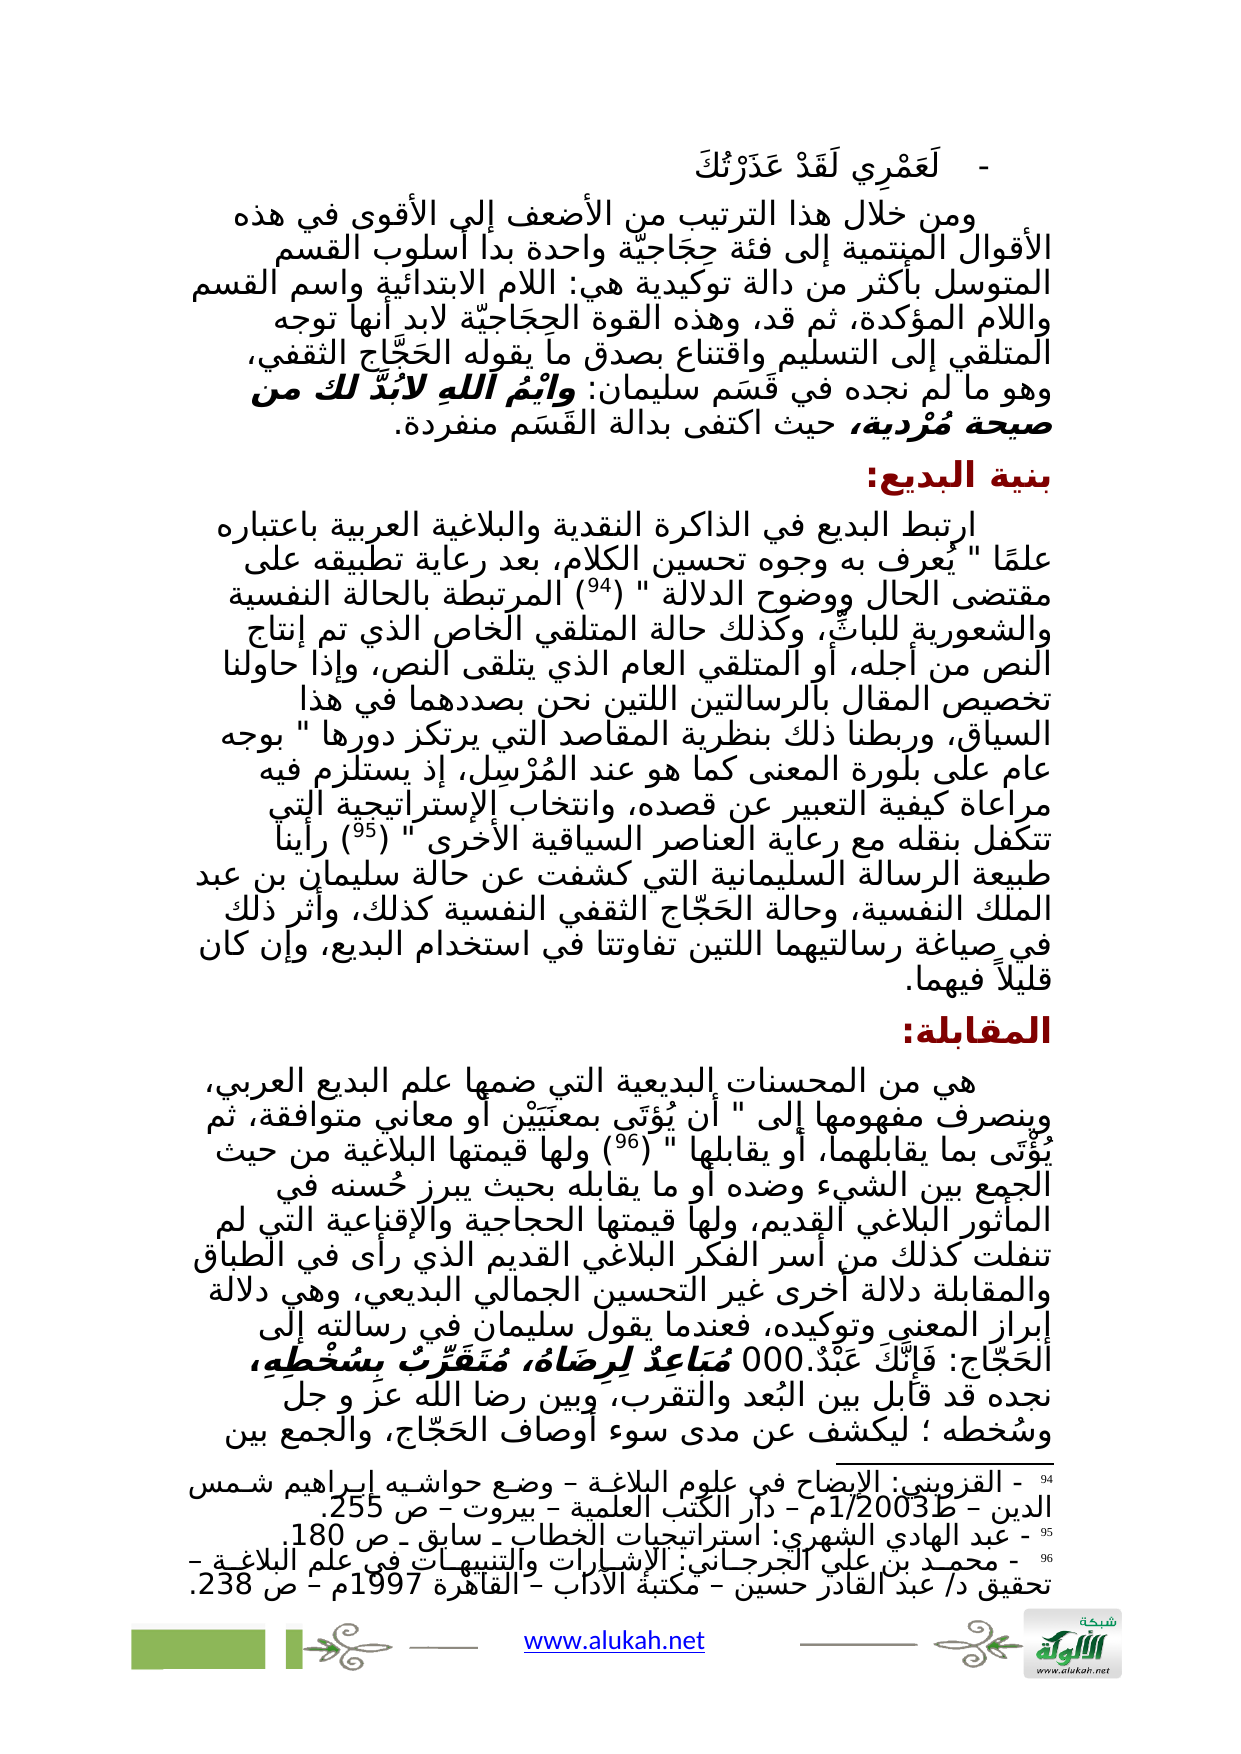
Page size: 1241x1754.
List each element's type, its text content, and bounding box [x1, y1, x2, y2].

list لَعَمْرِي لَقَدْ عَذَرْتُكَ [187, 150, 978, 185]
text ومن خلال هذا الترتيب من الأضعف إلى الأقوى في هذه الأقوال المنتمية إلى فئة حِجَاجيّة واحدة بدا أسلوب القسم المتوسل بأكثر من دالة توكيدية هي: اللام الابتدائية واسم القسم واللام المؤكدة، ثم قد، وهذه القوة الحِجَاجيّة لابد أنها توجه المتلقي إلى التسليم واقتناع بصدق ما يقوله الحَجَّاج الثقفي، وهو ما لم نجده في قَسَم سليمان: وايْمُ اللهِ لابُدَّ لك من صيحة مُرْدية، حيث اكتفى بدالة القَسَم منفردة. [187, 197, 1053, 442]
text ارتبط البديع في الذاكرة النقدية والبلاغية العربية باعتباره علمًا " يُعرف به وجوه تحسين الكلام، بعد رعاية تطبيقه على مقتضى الحال ووضوح الدلالة " () المرتبطة بالحالة النفسية والشعورية للباثِّ، وكذلك حالة المتلقي الخاص الذي تم إنتاج النص من أجله، أو المتلقي العام الذي يتلقى النص، وإذا حاولنا تخصيص المقال بالرسالتين اللتين نحن بصددهما في هذا السياق، وربطنا ذلك بنظرية المقاصد التي يرتكز دورها " بوجه عام على بلورة المعنى كما هو عند المُرْسِل، إذ يستلزم فيه مراعاة كيفية التعبير عن قصده، وانتخاب الإستراتيجية التي تتكفل بنقله مع رعاية العناصر السياقية الأخرى " () رأينا طبيعة الرسالة السليمانية التي كشفت عن حالة سليمان بن عبد الملك النفسية، وحالة الحَجّاج الثقفي النفسية كذلك، وأثر ذلك في صياغة رسالتيهما اللتين تفاوتتا في استخدام البديع، وإن كان قليلاً فيهما. [187, 508, 1053, 998]
subtitle بنية البديع: [187, 455, 1053, 496]
picture [790, 1605, 1130, 1681]
subtitle المقابلة: [187, 1011, 1053, 1052]
picture [131, 1608, 509, 1681]
